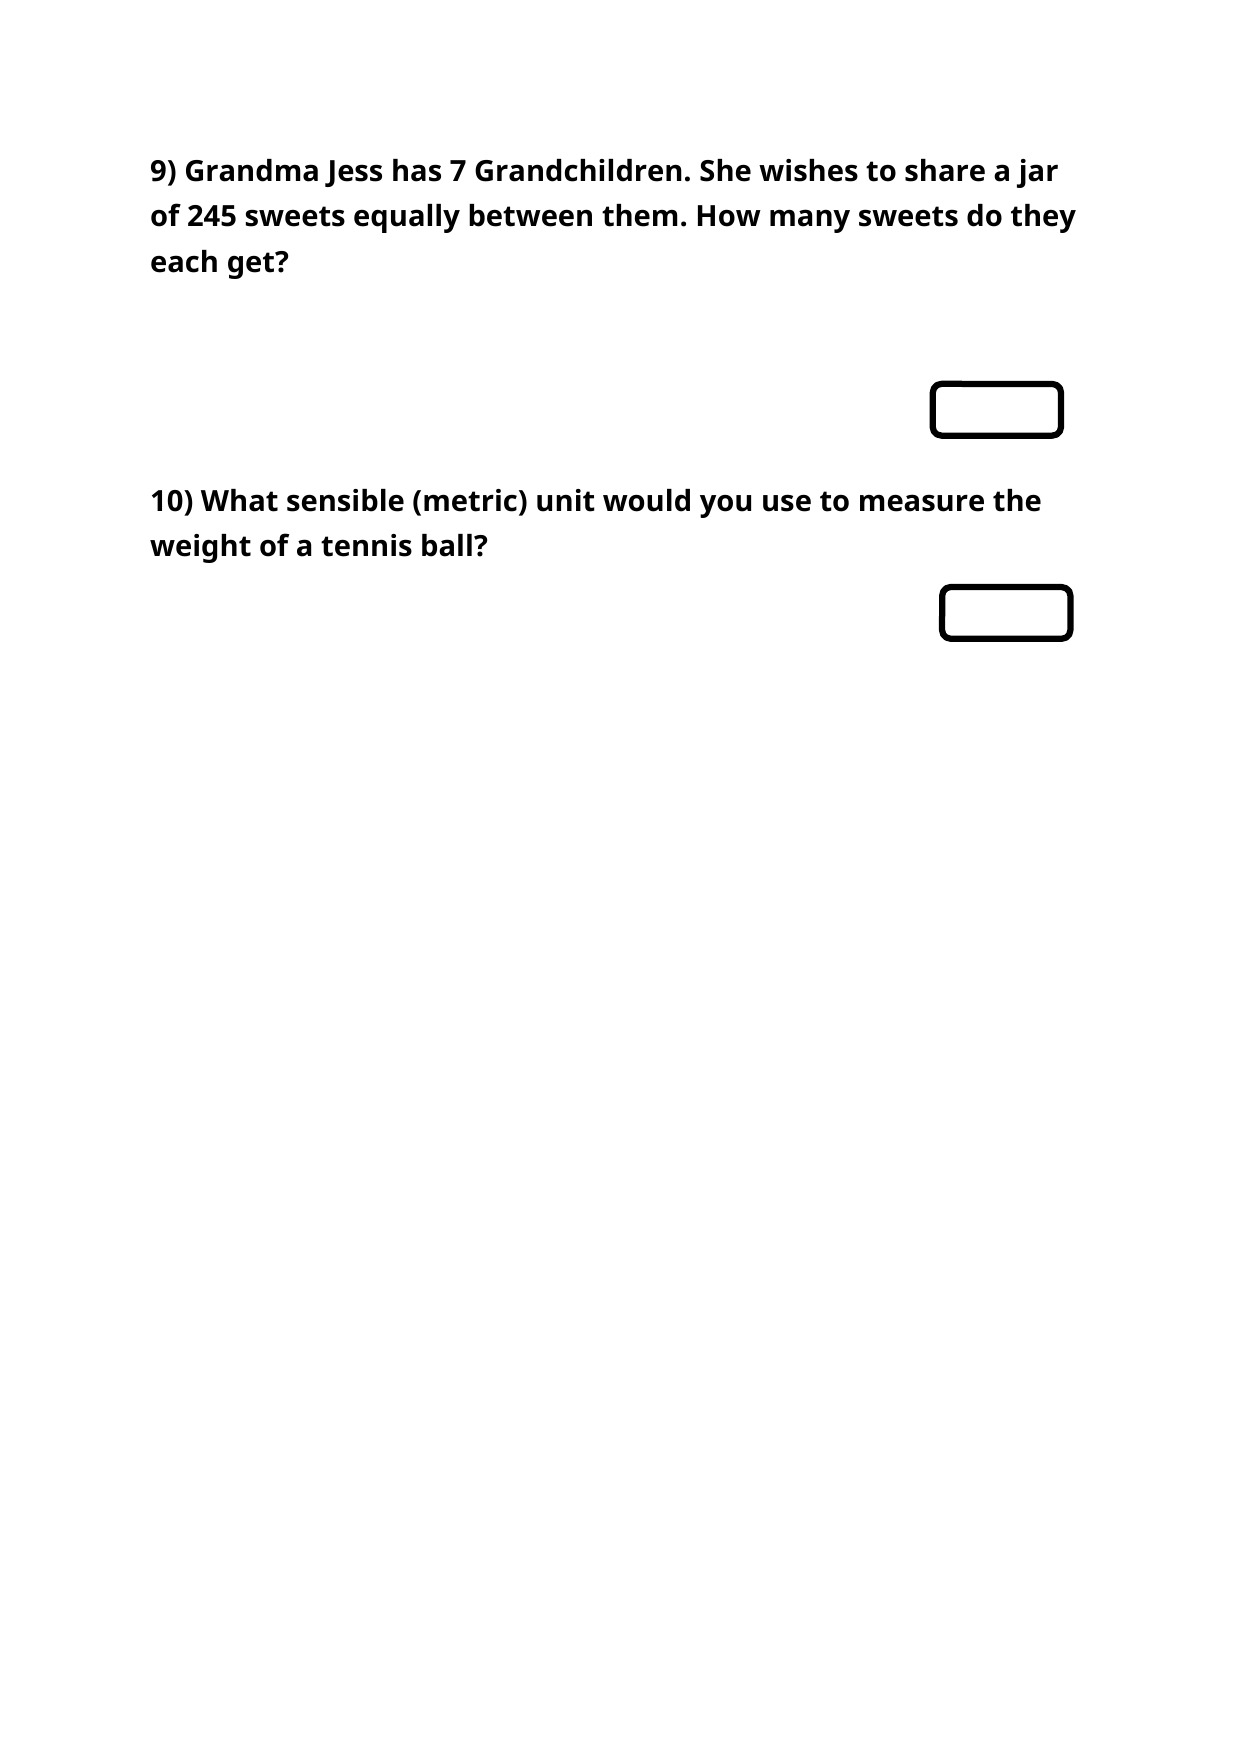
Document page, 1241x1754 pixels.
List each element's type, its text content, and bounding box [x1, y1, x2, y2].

text 10) What sensible (metric) unit would you use to measure the weight of a tennis ball? [150, 480, 1090, 565]
text 9) Grandma Jess has 7 Grandchildren. She wishes to share a jar of 245 sweets equally between them. How many sweets do they each get? [150, 150, 1090, 281]
